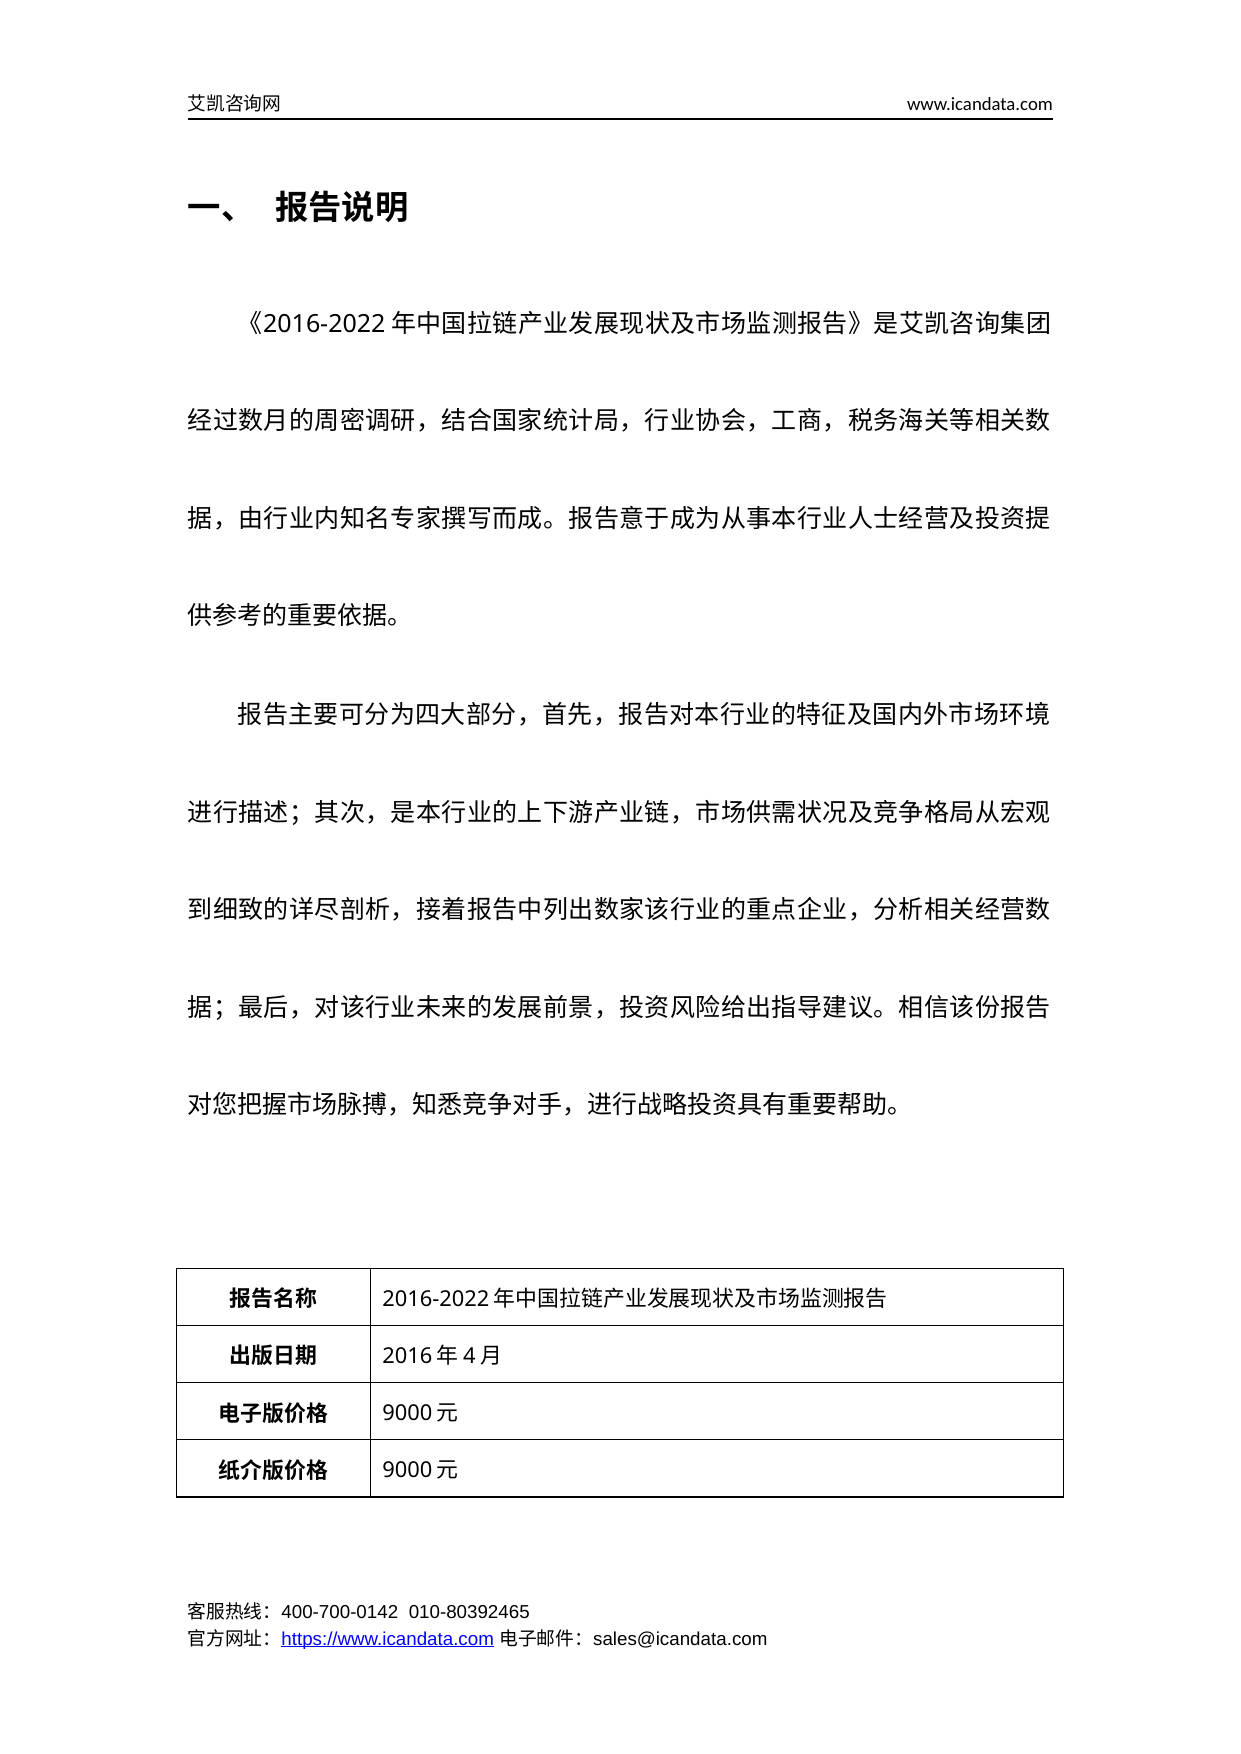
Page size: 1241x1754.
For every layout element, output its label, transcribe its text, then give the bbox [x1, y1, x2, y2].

table_cell 2016年4月 [371, 1326, 1063, 1382]
text 报告主要可分为四大部分，首先，报告对本行业的特征及国内外市场环境进行描述；其次，是本行业的上下游产业链，市场供需状况及竞争格局从宏观到细致的详尽剖析，接着报告中列出数家该行业的重点企业，分析相关经营数据；最后，对该行业未来的发展前景，投资风险给出指导建议。相信该份报告对您把握市场脉搏，知悉竞争对手，进行战略投资具有重要帮助。 [187, 681, 1053, 1136]
text 《2016-2022年中国拉链产业发展现状及市场监测报告》是艾凯咨询集团经过数月的周密调研，结合国家统计局，行业协会，工商，税务海关等相关数据，由行业内知名专家撰写而成。报告意于成为从事本行业人士经营及投资提供参考的重要依据。 [187, 289, 1053, 646]
table_header 2016-2022年中国拉链产业发展现状及市场监测报告 [371, 1269, 1063, 1325]
table_cell 9000元 [371, 1440, 1063, 1496]
table_header 报告名称 [177, 1269, 370, 1325]
table_cell 9000元 [371, 1383, 1063, 1439]
table_cell 出版日期 [177, 1326, 370, 1382]
table_cell 电子版价格 [177, 1383, 370, 1439]
subtitle 报告说明 [187, 172, 1053, 237]
table_cell 纸介版价格 [177, 1440, 370, 1496]
